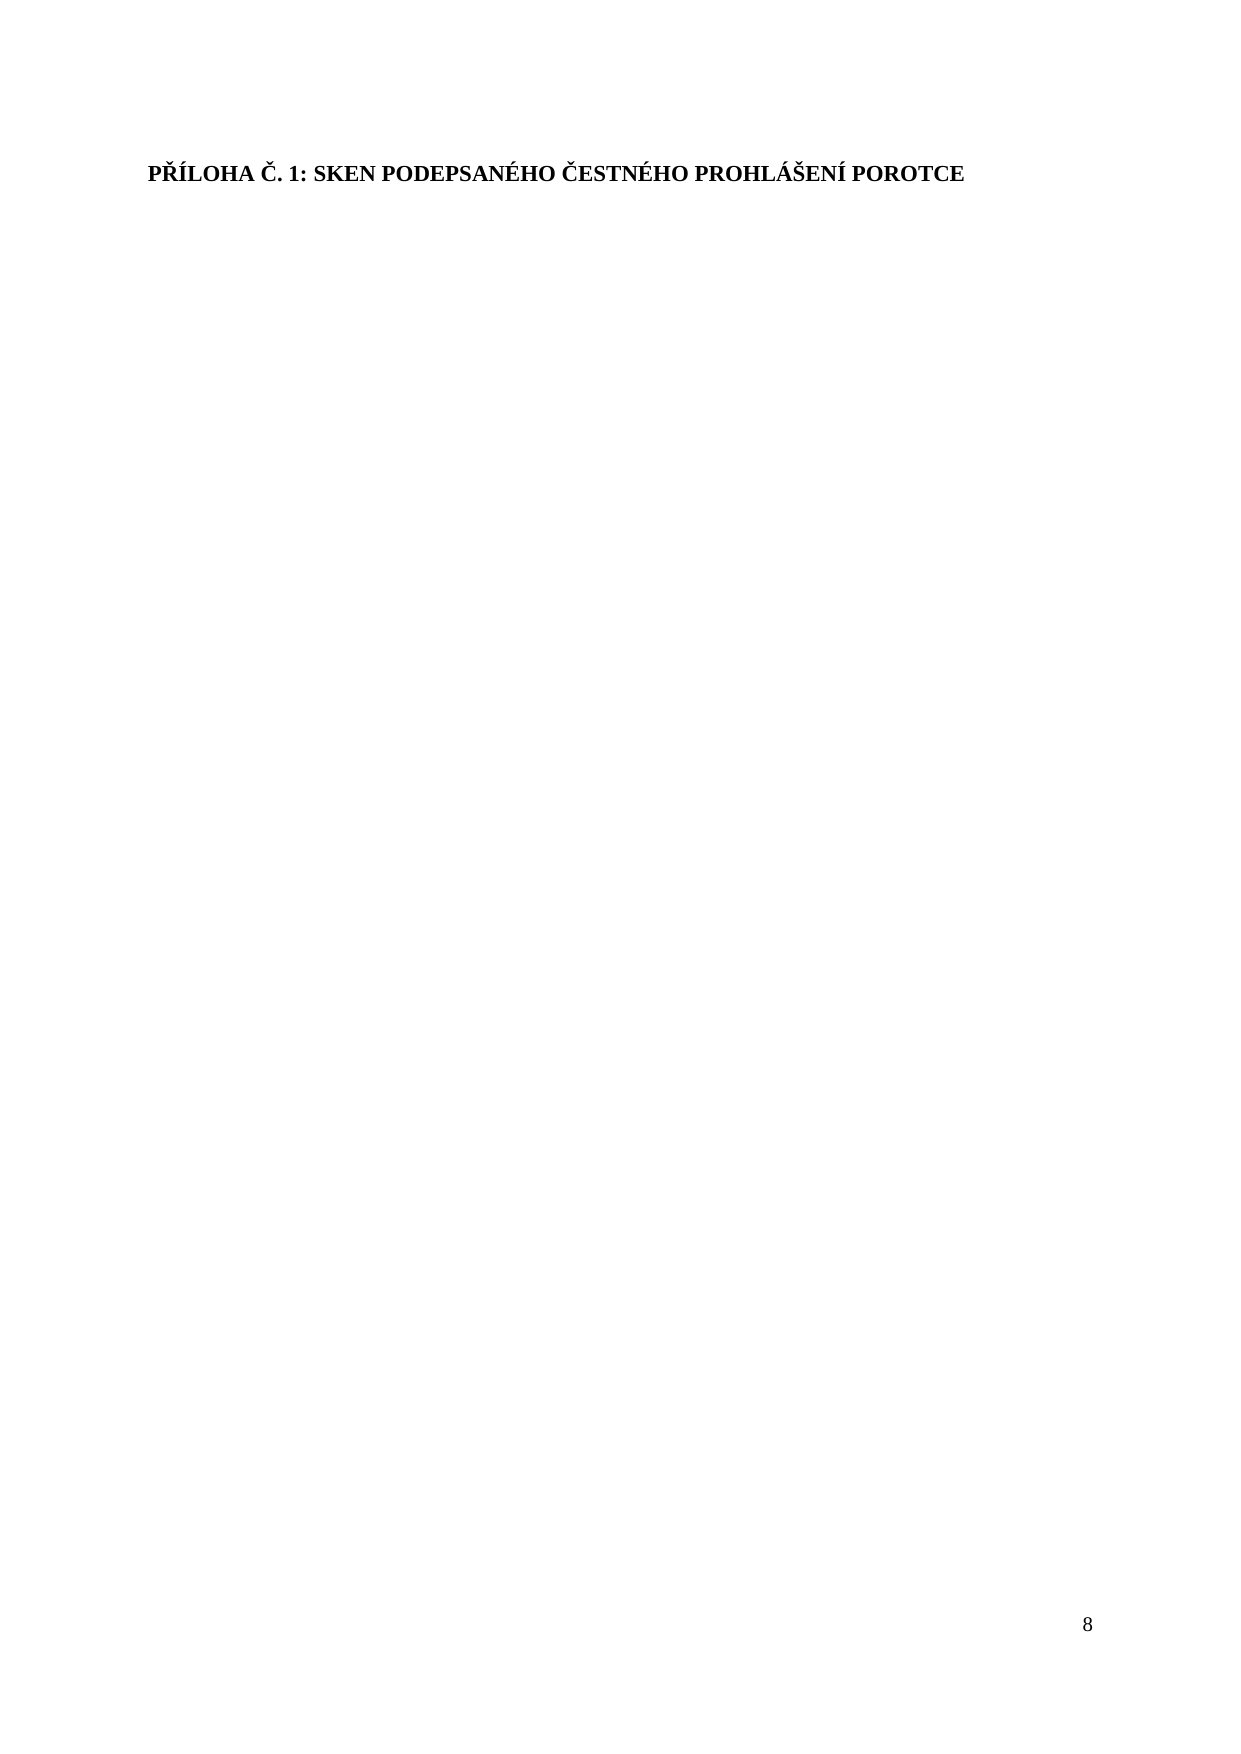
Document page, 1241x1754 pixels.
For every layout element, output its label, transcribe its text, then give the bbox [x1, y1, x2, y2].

text Příloha č. 1: sken podepsaného Čestného prohlášení Porotce [148, 160, 1092, 187]
